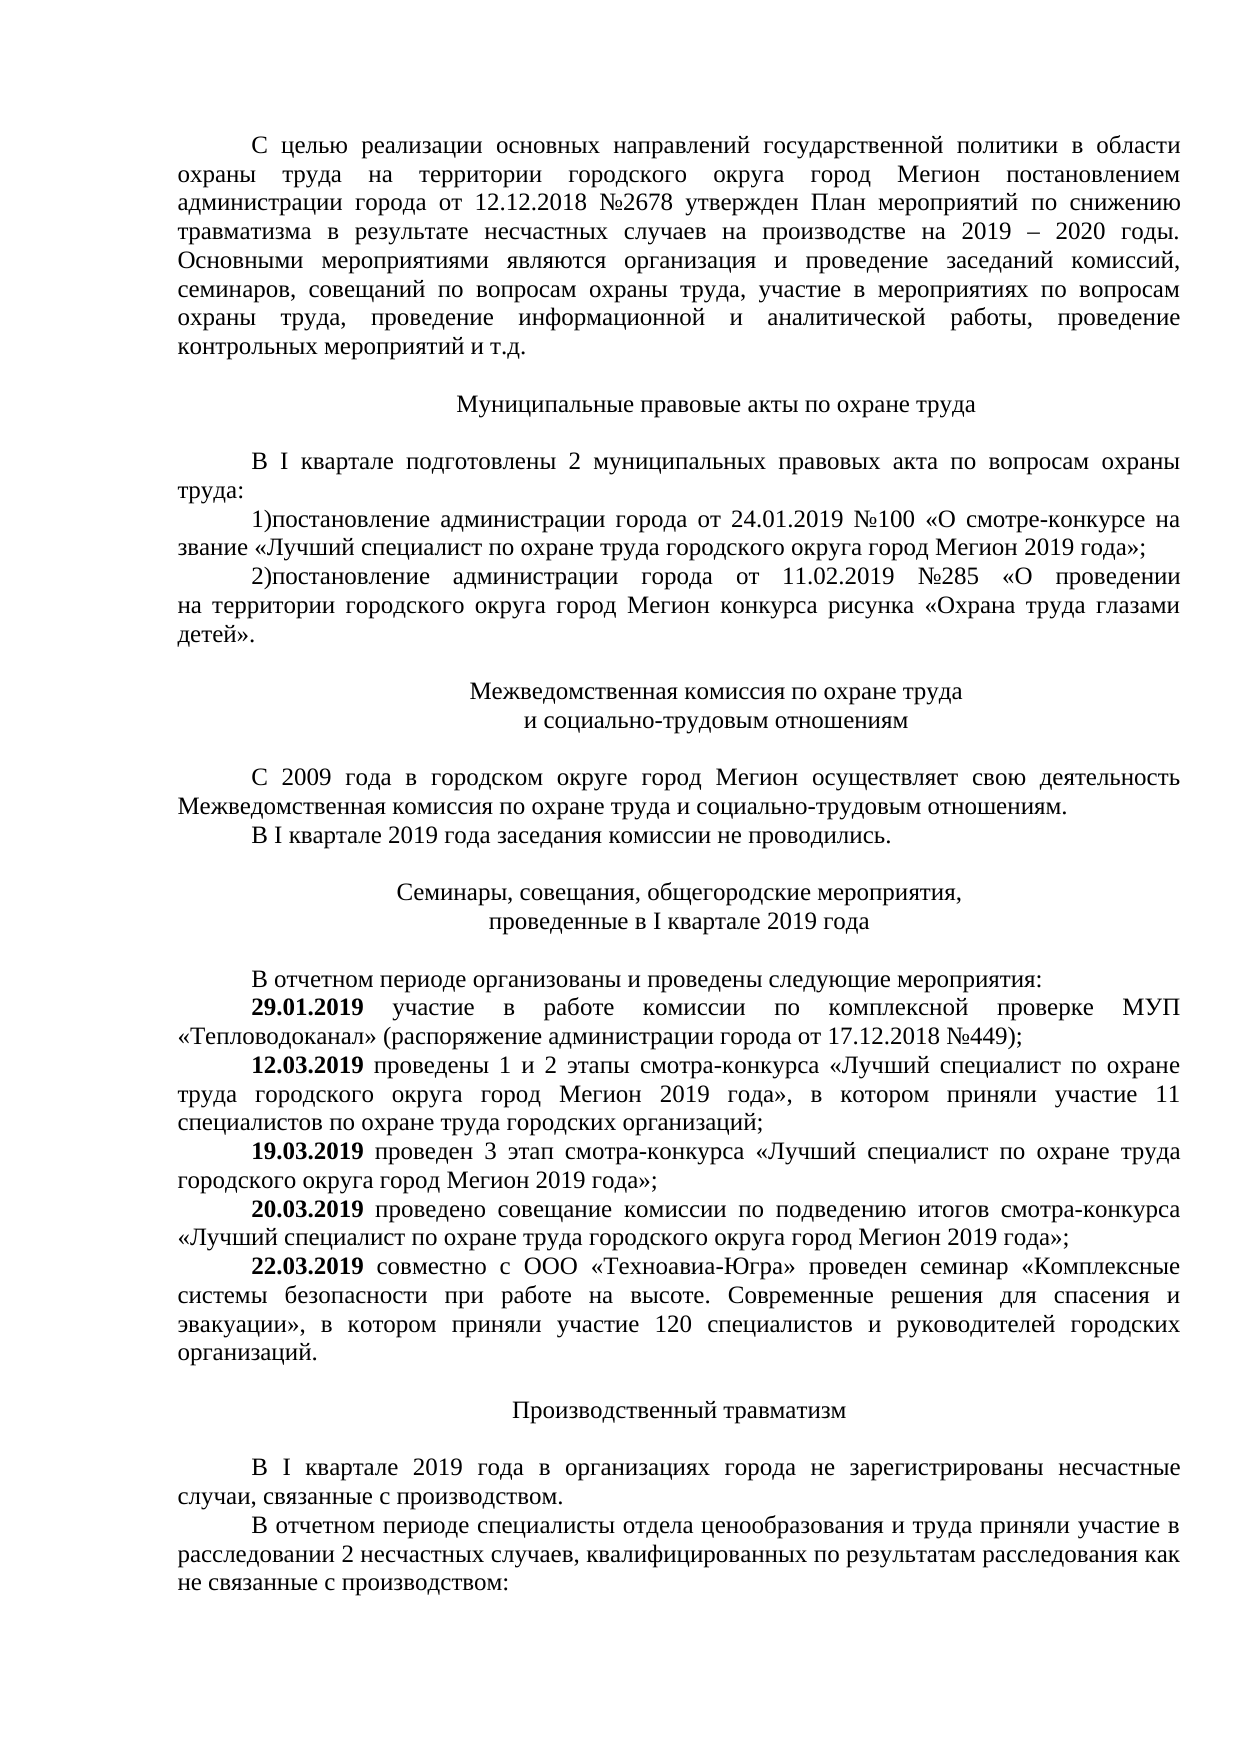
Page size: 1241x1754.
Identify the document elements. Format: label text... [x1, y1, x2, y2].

text В отчетном периоде специалисты отдела ценообразования и труда приняли участие в расследовании 2 несчастных случаев, квалифицированных по результатам расследования как не связанные с производством: [177, 1510, 1181, 1596]
text 20.03.2019 проведено совещание комиссии по подведению итогов смотра-конкурса «Лучший специалист по охране труда городского округа город Мегион 2019 года»; [177, 1194, 1181, 1251]
text Муниципальные правовые акты по охране труда [177, 389, 1181, 417]
list С 2009 года в городском округе город Мегион осуществляет свою деятельность Межведомственная комиссия по охране труда и социально-трудовым отношениям. [177, 762, 1181, 820]
text Межведомственная комиссия по охране труда [177, 676, 1181, 705]
list В I квартале 2019 года заседания комиссии не проводились. [177, 820, 1181, 849]
list 12.03.2019 проведены 1 и 2 этапы смотра-конкурса «Лучший специалист по охране труда городского округа город Мегион 2019 года», в котором приняли участие 11 специалистов по охране труда городских организаций; [177, 1050, 1181, 1136]
text 22.03.2019 совместно с ООО «Техноавиа-Югра» проведен семинар «Комплексные системы безопасности при работе на высоте. Современные решения для спасения и эвакуации», в котором приняли участие 120 специалистов и руководителей городских организаций. [177, 1251, 1181, 1366]
list Семинары, совещания, общегородские мероприятия, [177, 877, 1181, 906]
text и социально-трудовым отношениям [177, 705, 1181, 734]
list В отчетном периоде организованы и проведены следующие мероприятия: [177, 964, 1181, 992]
list Производственный травматизм [177, 1395, 1181, 1424]
text В I квартале подготовлены 2 муниципальных правовых акта по вопросам охраны труда: [177, 446, 1181, 504]
text 1)постановление администрации города от 24.01.2019 №100 «О смотре-конкурсе на звание «Лучший специалист по охране труда городского округа город Мегион 2019 года»; [177, 504, 1181, 561]
text 2)постановление администрации города от 11.02.2019 №285 «О проведении на территории городского округа город Мегион конкурса рисунка «Охрана труда глазами детей». [177, 561, 1181, 647]
list проведенные в I квартале 2019 года [177, 906, 1181, 935]
text В I квартале 2019 года в организациях города не зарегистрированы несчастные случаи, связанные с производством. [177, 1452, 1181, 1510]
text 19.03.2019 проведен 3 этап смотра-конкурса «Лучший специалист по охране труда городского округа город Мегион 2019 года»; [177, 1136, 1181, 1194]
text С целью реализации основных направлений государственной политики в области охраны труда на территории городского округа город Мегион постановлением администрации города от 12.12.2018 №2678 утвержден План мероприятий по снижению травматизма в результате несчастных случаев на производстве на 2019 – 2020 годы. Основными мероприятиями являются организация и проведение заседаний комиссий, семинаров, совещаний по вопросам охраны труда, участие в мероприятиях по вопросам охраны труда, проведение информационной и аналитической работы, проведение контрольных мероприятий и т.д. [177, 130, 1181, 360]
list 29.01.2019 участие в работе комиссии по комплексной проверке МУП «Тепловодоканал» (распоряжение администрации города от 17.12.2018 №449); [177, 992, 1181, 1050]
